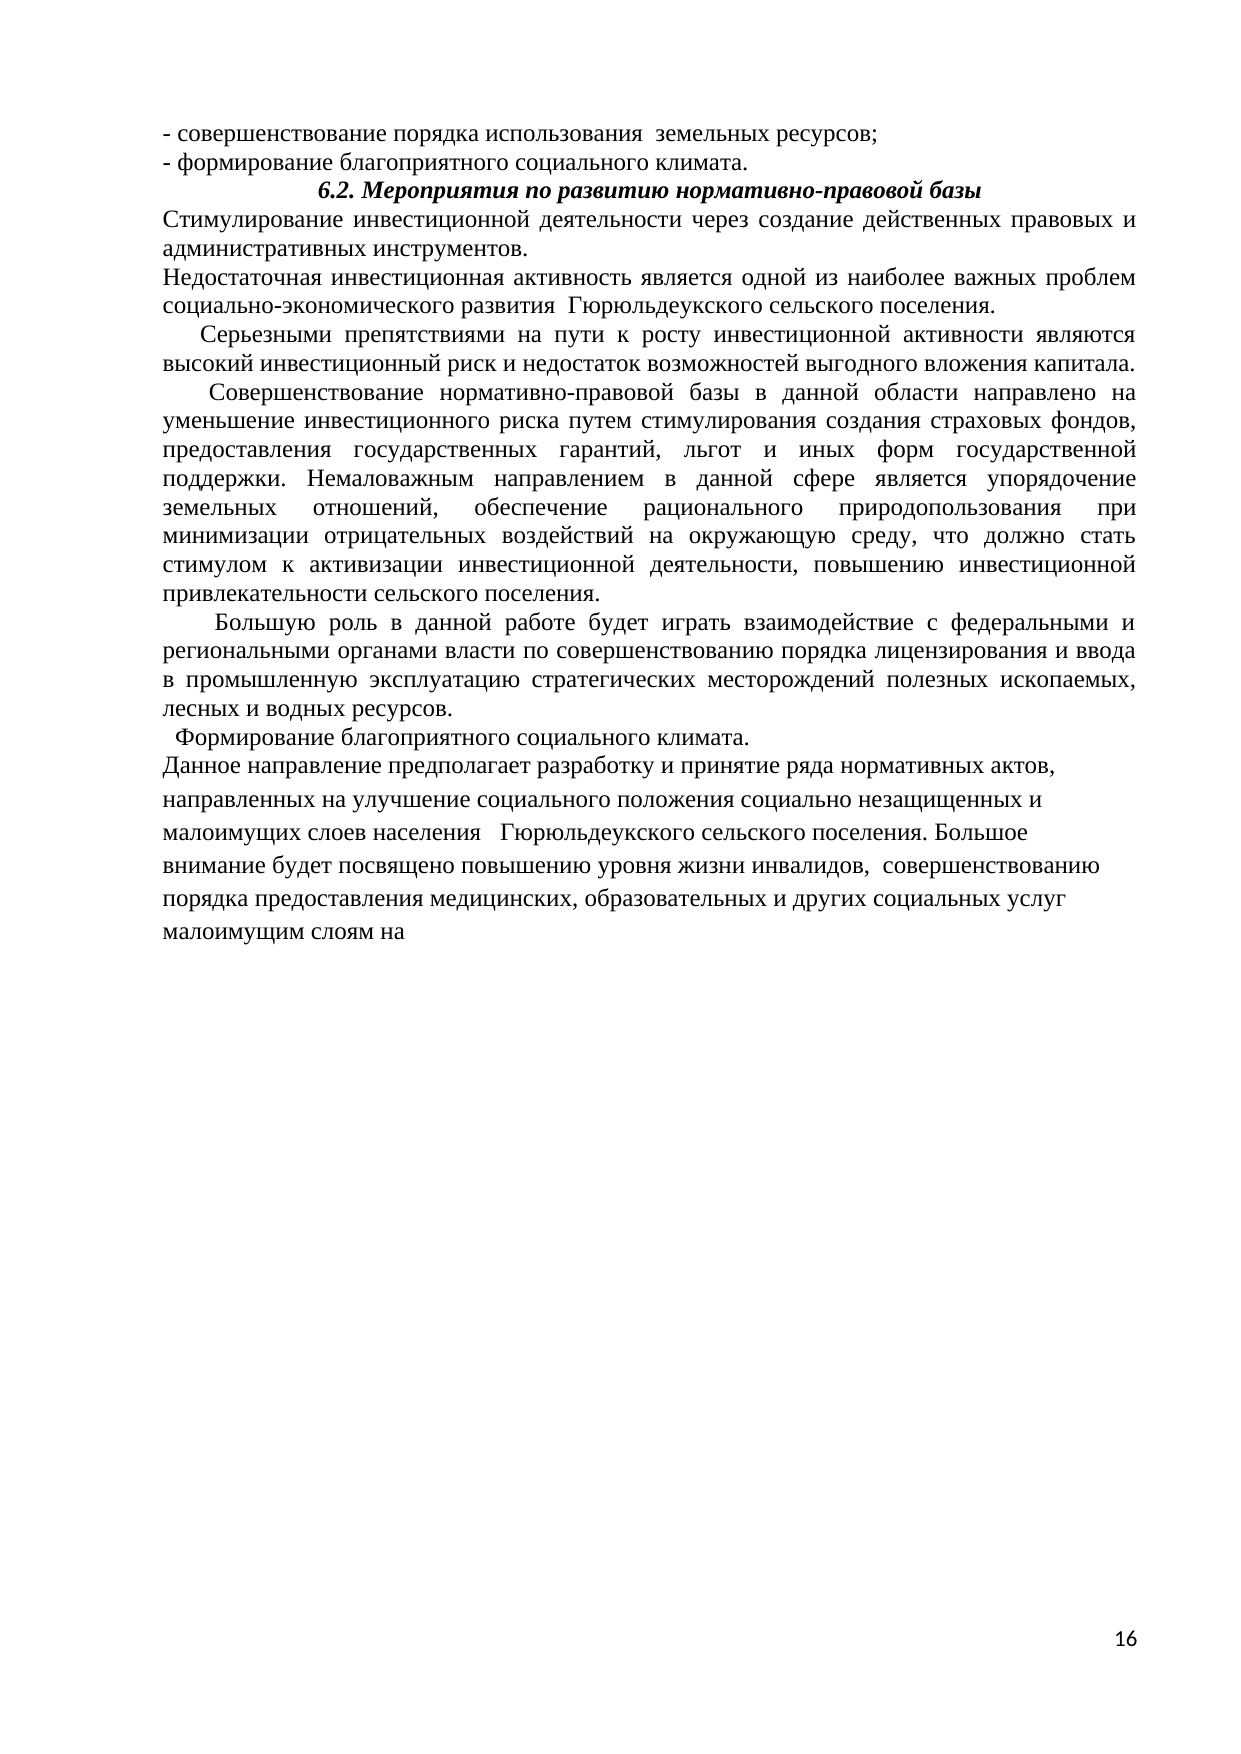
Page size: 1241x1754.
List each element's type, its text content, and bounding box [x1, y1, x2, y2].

text Большую роль в данной работе будет играть взаимодействие с федеральными и региональными органами власти по совершенствованию порядка лицензирования и ввода в промышленную эксплуатацию стратегических месторождений полезных ископаемых, лесных и водных ресурсов. [162, 607, 1137, 722]
text 6.2. Мероприятия по развитию нормативно-правовой базы [162, 176, 1137, 204]
text Формирование благоприятного социального климата. [162, 722, 1137, 751]
text - совершенствование порядка использования земельных ресурсов; [162, 118, 1137, 147]
text Данное направление предполагает разработку и принятие ряда нормативных актов, направленных на улучшение социального положения социально незащищенных и малоимущих слоев населения Гюрюльдеукского сельского поселения. Большое внимание будет посвящено повышению уровня жизни инвалидов, совершенствованию порядка предоставления медицинских, образовательных и других социальных услуг малоимущим слоям на [162, 751, 1131, 944]
text - формирование благоприятного социального климата. [162, 147, 1137, 176]
text Серьезными препятствиями на пути к росту инвестиционной активности являются высокий инвестиционный риск и недостаток возможностей выгодного вложения капитала. [162, 319, 1137, 377]
text Стимулирование инвестиционной деятельности через создание действенных правовых и административных инструментов. [162, 204, 1137, 262]
text Совершенствование нормативно-правовой базы в данной области направлено на уменьшение инвестиционного риска путем стимулирования создания страховых фондов, предоставления государственных гарантий, льгот и иных форм государственной поддержки. Немаловажным направлением в данной сфере является упорядочение земельных отношений, обеспечение рационального природопользования при минимизации отрицательных воздействий на окружающую среду, что должно стать стимулом к активизации инвестиционной деятельности, повышению инвестиционной привлекательности сельского поселения. [162, 377, 1137, 607]
text Недостаточная инвестиционная активность является одной из наиболее важных проблем социально-экономического развития Гюрюльдеукского сельского поселения. [162, 262, 1137, 319]
